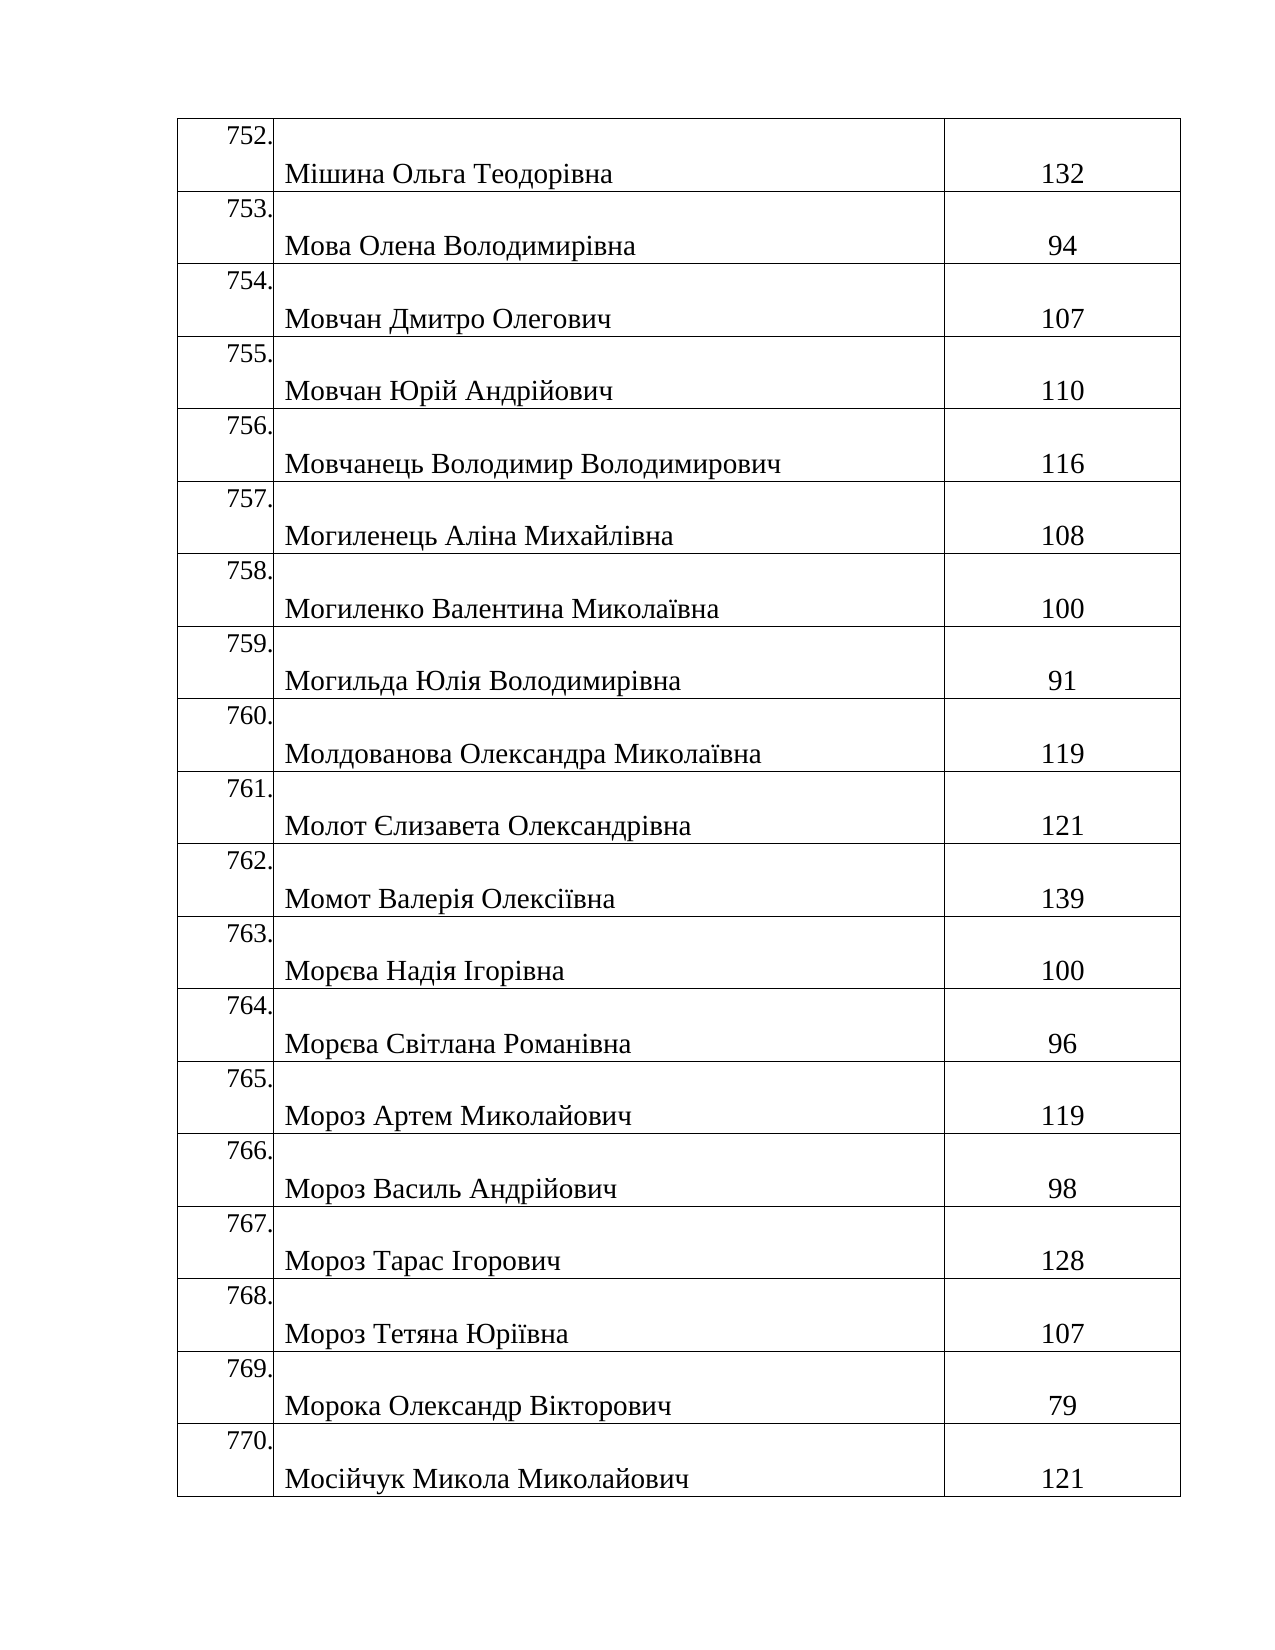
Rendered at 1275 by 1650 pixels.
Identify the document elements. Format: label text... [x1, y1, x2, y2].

table_cell Молот Єлизавета Олександрівна [274, 772, 944, 843]
table_cell Мороз Тетяна Юріївна [274, 1279, 944, 1351]
table_cell 116 [945, 409, 1180, 481]
table_cell 100 [945, 554, 1180, 626]
table_cell 119 [945, 1062, 1180, 1133]
table_cell [178, 699, 273, 771]
table_cell [178, 1062, 273, 1133]
table_cell [178, 1352, 273, 1423]
table_cell 94 [945, 192, 1180, 263]
table_cell [178, 192, 273, 263]
table_cell 79 [945, 1352, 1180, 1423]
table_cell 110 [945, 337, 1180, 408]
table_cell 98 [945, 1134, 1180, 1206]
table_cell 107 [945, 264, 1180, 336]
table_cell [178, 337, 273, 408]
table_cell 121 [945, 772, 1180, 843]
table_cell 132 [945, 119, 1180, 191]
table_cell Морєва Світлана Романівна [274, 989, 944, 1061]
table_cell [178, 119, 273, 191]
table_cell Мороз Василь Андрійович [274, 1134, 944, 1206]
table_cell 121 [945, 1424, 1180, 1496]
table_cell 107 [945, 1279, 1180, 1351]
table_cell [178, 409, 273, 481]
table_cell 100 [945, 917, 1180, 988]
table_cell 119 [945, 699, 1180, 771]
table_cell [178, 482, 273, 553]
table_cell [178, 554, 273, 626]
table_cell Мосійчук Микола Миколайович [274, 1424, 944, 1496]
table_cell Мовчан Юрій Андрійович [274, 337, 944, 408]
table_cell 108 [945, 482, 1180, 553]
table_cell Морока Олександр Вікторович [274, 1352, 944, 1423]
table_cell Морєва Надія Ігорівна [274, 917, 944, 988]
table_cell Могиленко Валентина Миколаївна [274, 554, 944, 626]
table_cell 91 [945, 627, 1180, 698]
table_cell Могиленець Аліна Михайлівна [274, 482, 944, 553]
table_cell [178, 772, 273, 843]
table_cell [178, 1134, 273, 1206]
table_cell [178, 989, 273, 1061]
table_cell [178, 844, 273, 916]
table_cell [178, 1279, 273, 1351]
table_cell Мовчан Дмитро Олегович [274, 264, 944, 336]
table_cell 96 [945, 989, 1180, 1061]
table_cell Молдованова Олександра Миколаївна [274, 699, 944, 771]
table_cell Мовчанець Володимир Володимирович [274, 409, 944, 481]
table_cell Момот Валерія Олексіївна [274, 844, 944, 916]
table_cell [178, 917, 273, 988]
table_cell Мова Олена Володимирівна [274, 192, 944, 263]
table_cell [178, 264, 273, 336]
table_cell Мороз Тарас Ігорович [274, 1207, 944, 1278]
table_cell Мороз Артем Миколайович [274, 1062, 944, 1133]
table_cell [178, 627, 273, 698]
table_cell Мішина Ольга Теодорівна [274, 119, 944, 191]
table_cell 128 [945, 1207, 1180, 1278]
table_cell 139 [945, 844, 1180, 916]
table_cell [178, 1207, 273, 1278]
table_cell [178, 1424, 273, 1496]
table_cell Могильда Юлія Володимирівна [274, 627, 944, 698]
